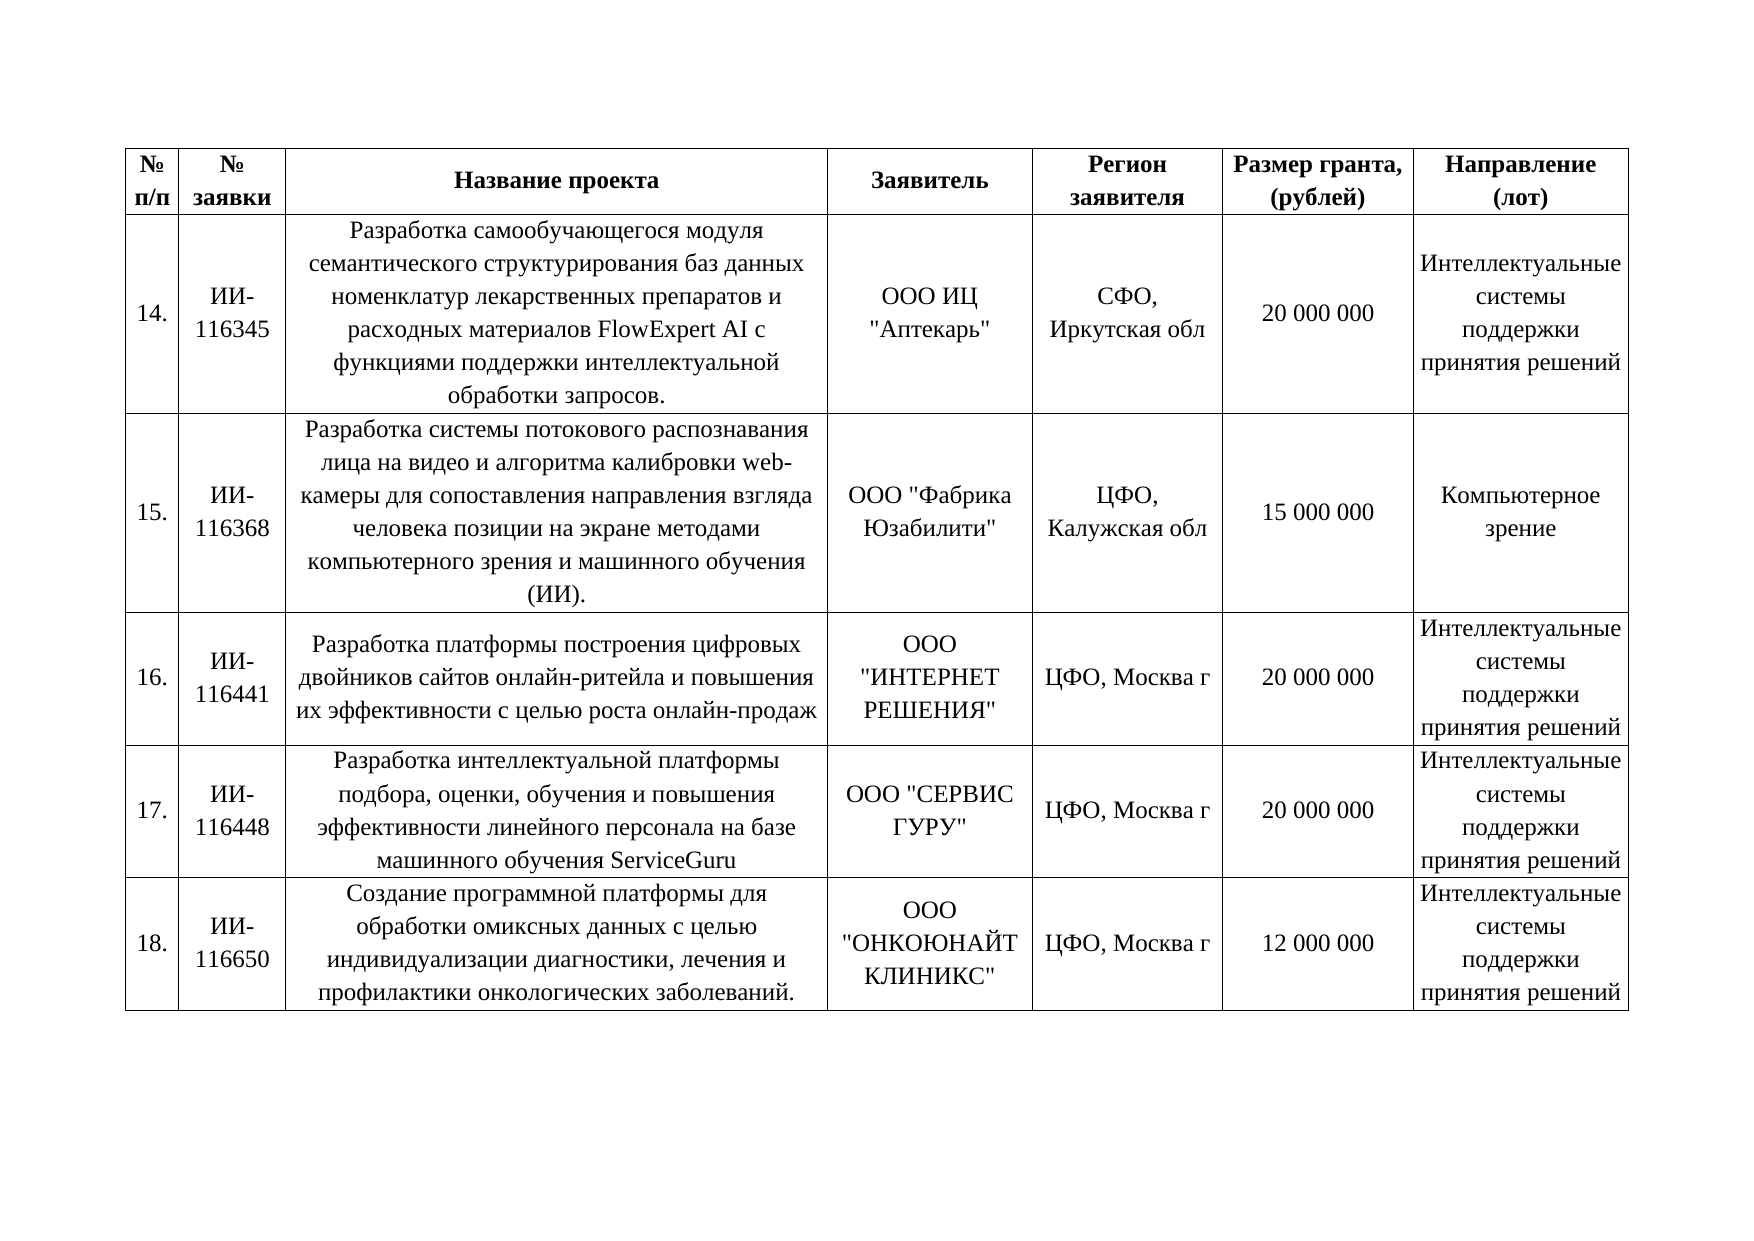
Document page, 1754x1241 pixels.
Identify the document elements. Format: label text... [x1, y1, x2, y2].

table_cell Интеллектуальные системы поддержки принятия решений [1414, 746, 1628, 877]
table_cell ИИ-116441 [179, 613, 285, 744]
table_cell Разработка самообучающегося модуля семантического структурирования баз данных номенклатур лекарственных препаратов и расходных материалов FlowExpert AI с функциями поддержки интеллектуальной обработки запросов. [286, 215, 827, 413]
table_cell ЦФО, Калужская обл [1033, 414, 1222, 612]
table_cell ЦФО, Москва г [1033, 878, 1222, 1010]
table_cell СФО, Иркутская обл [1033, 215, 1222, 413]
table_header Размер гранта, (рублей) [1223, 149, 1413, 214]
table_cell 15. [126, 414, 178, 612]
table_cell Разработка интеллектуальной платформы подбора, оценки, обучения и повышения эффективности линейного персонала на базе машинного обучения ServiceGuru [286, 746, 827, 877]
table_cell ООО "ОНКОЮНАЙТ КЛИНИКС" [828, 878, 1032, 1010]
table_header № заявки [179, 149, 285, 214]
table_cell 20 000 000 [1223, 746, 1413, 877]
table_cell 20 000 000 [1223, 215, 1413, 413]
table_cell 17. [126, 746, 178, 877]
table_cell 15 000 000 [1223, 414, 1413, 612]
table_cell 14. [126, 215, 178, 413]
table_header № п/п [126, 149, 178, 214]
table_header Направление (лот) [1414, 149, 1628, 214]
table_header Название проекта [286, 149, 827, 214]
table_cell 18. [126, 878, 178, 1010]
table_cell ООО "ИНТЕРНЕТ РЕШЕНИЯ" [828, 613, 1032, 744]
table_cell Интеллектуальные системы поддержки принятия решений [1414, 613, 1628, 744]
table_cell Компьютерное зрение [1414, 414, 1628, 612]
table_cell 20 000 000 [1223, 613, 1413, 744]
table_header Регион заявителя [1033, 149, 1222, 214]
table_header Заявитель [828, 149, 1032, 214]
table_cell Создание программной платформы для обработки омиксных данных с целью индивидуализации диагностики, лечения и профилактики онкологических заболеваний. [286, 878, 827, 1010]
table_cell Разработка системы потокового распознавания лица на видео и алгоритма калибровки web-камеры для сопоставления направления взгляда человека позиции на экране методами компьютерного зрения и машинного обучения (ИИ). [286, 414, 827, 612]
table_cell ООО "СЕРВИС ГУРУ" [828, 746, 1032, 877]
table_cell ИИ-116650 [179, 878, 285, 1010]
table_cell Разработка платформы построения цифровых двойников сайтов онлайн-ритейла и повышения их эффективности с целью роста онлайн-продаж [286, 613, 827, 744]
table_cell Интеллектуальные системы поддержки принятия решений [1414, 878, 1628, 1010]
table_cell 16. [126, 613, 178, 744]
table_cell ИИ-116345 [179, 215, 285, 413]
table_cell ИИ-116368 [179, 414, 285, 612]
table_cell ИИ-116448 [179, 746, 285, 877]
table_cell ООО ИЦ "Аптекарь" [828, 215, 1032, 413]
table_cell ЦФО, Москва г [1033, 746, 1222, 877]
table_cell ЦФО, Москва г [1033, 613, 1222, 744]
table_cell ООО "Фабрика Юзабилити" [828, 414, 1032, 612]
table_cell 12 000 000 [1223, 878, 1413, 1010]
table_cell Интеллектуальные системы поддержки принятия решений [1414, 215, 1628, 413]
